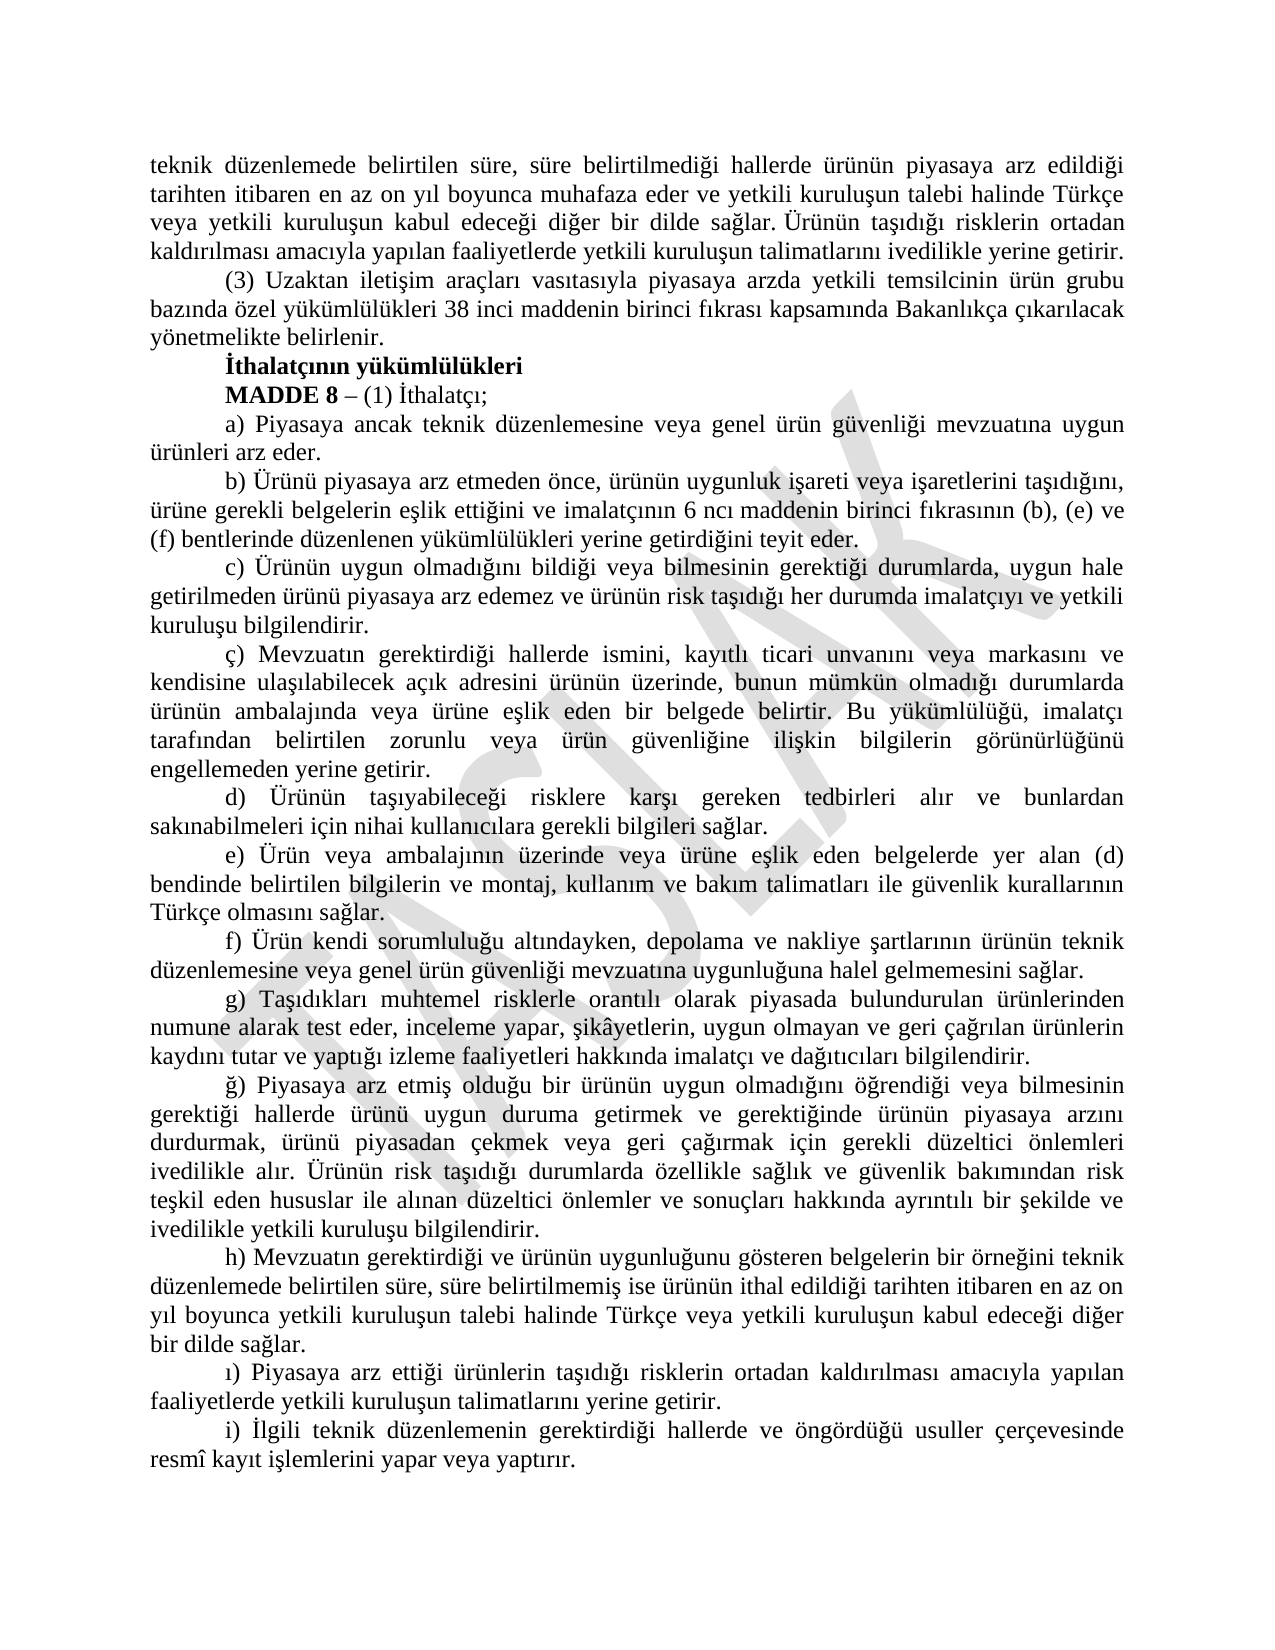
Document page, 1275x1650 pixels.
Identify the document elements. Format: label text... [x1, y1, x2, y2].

text g) Taşıdıkları muhtemel risklerle orantılı olarak piyasada bulundurulan ürünlerinden numune alarak test eder, inceleme yapar, şikâyetlerin, uygun olmayan ve geri çağrılan ürünlerin kaydını tutar ve yaptığı izleme faaliyetleri hakkında imalatçı ve dağıtıcıları bilgilendirir. [150, 984, 1125, 1070]
text h) Mevzuatın gerektirdiği ve ürünün uygunluğunu gösteren belgelerin bir örneğini teknik düzenlemede belirtilen süre, süre belirtilmemiş ise ürünün ithal edildiği tarihten itibaren en az on yıl boyunca yetkili kuruluşun talebi halinde Türkçe veya yetkili kuruluşun kabul edeceği diğer bir dilde sağlar. [150, 1242, 1125, 1357]
text e) Ürün veya ambalajının üzerinde veya ürüne eşlik eden belgelerde yer alan (d) bendinde belirtilen bilgilerin ve montaj, kullanım ve bakım talimatları ile güvenlik kurallarının Türkçe olmasını sağlar. [150, 840, 1125, 926]
text ı) Piyasaya arz ettiği ürünlerin taşıdığı risklerin ortadan kaldırılması amacıyla yapılan faaliyetlerde yetkili kuruluşun talimatlarını yerine getirir. [150, 1357, 1125, 1415]
text c) Ürünün uygun olmadığını bildiği veya bilmesinin gerektiği durumlarda, uygun hale getirilmeden ürünü piyasaya arz edemez ve ürünün risk taşıdığı her durumda imalatçıyı ve yetkili kuruluşu bilgilendirir. [150, 552, 1125, 639]
text MADDE 8 – (1) İthalatçı; [150, 380, 1125, 409]
text ğ) Piyasaya arz etmiş olduğu bir ürünün uygun olmadığını öğrendiği veya bilmesinin gerektiği hallerde ürünü uygun duruma getirmek ve gerektiğinde ürünün piyasaya arzını durdurmak, ürünü piyasadan çekmek veya geri çağırmak için gerekli düzeltici önlemleri ivedilikle alır. Ürünün risk taşıdığı durumlarda özellikle sağlık ve güvenlik bakımından risk teşkil eden hususlar ile alınan düzeltici önlemler ve sonuçları hakkında ayrıntılı bir şekilde ve ivedilikle yetkili kuruluşu bilgilendirir. [150, 1070, 1125, 1242]
text İthalatçının yükümlülükleri [150, 351, 1125, 380]
text (3) Uzaktan iletişim araçları vasıtasıyla piyasaya arzda yetkili temsilcinin ürün grubu bazında özel yükümlülükleri 38 inci maddenin birinci fıkrası kapsamında Bakanlıkça çıkarılacak yönetmelikte belirlenir. [150, 265, 1125, 351]
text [150, 150, 1125, 265]
text i) İlgili teknik düzenlemenin gerektirdiği hallerde ve öngördüğü usuller çerçevesinde resmî kayıt işlemlerini yapar veya yaptırır. [150, 1415, 1125, 1472]
text ç) Mevzuatın gerektirdiği hallerde ismini, kayıtlı ticari unvanını veya markasını ve kendisine ulaşılabilecek açık adresini ürünün üzerinde, bunun mümkün olmadığı durumlarda ürünün ambalajında veya ürüne eşlik eden bir belgede belirtir. Bu yükümlülüğü, imalatçı tarafından belirtilen zorunlu veya ürün güvenliğine ilişkin bilgilerin görünürlüğünü engellemeden yerine getirir. [150, 639, 1125, 782]
text b) Ürünü piyasaya arz etmeden önce, ürünün uygunluk işareti veya işaretlerini taşıdığını, ürüne gerekli belgelerin eşlik ettiğini ve imalatçının 6 ncı maddenin birinci fıkrasının (b), (e) ve (f) bentlerinde düzenlenen yükümlülükleri yerine getirdiğini teyit eder. [150, 466, 1125, 552]
text f) Ürün kendi sorumluluğu altındayken, depolama ve nakliye şartlarının ürünün teknik düzenlemesine veya genel ürün güvenliği mevzuatına uygunluğuna halel gelmemesini sağlar. [150, 926, 1125, 984]
text a) Piyasaya ancak teknik düzenlemesine veya genel ürün güvenliği mevzuatına uygun ürünleri arz eder. [150, 409, 1125, 466]
text d) Ürünün taşıyabileceği risklere karşı gereken tedbirleri alır ve bunlardan sakınabilmeleri için nihai kullanıcılara gerekli bilgileri sağlar. [150, 782, 1125, 840]
